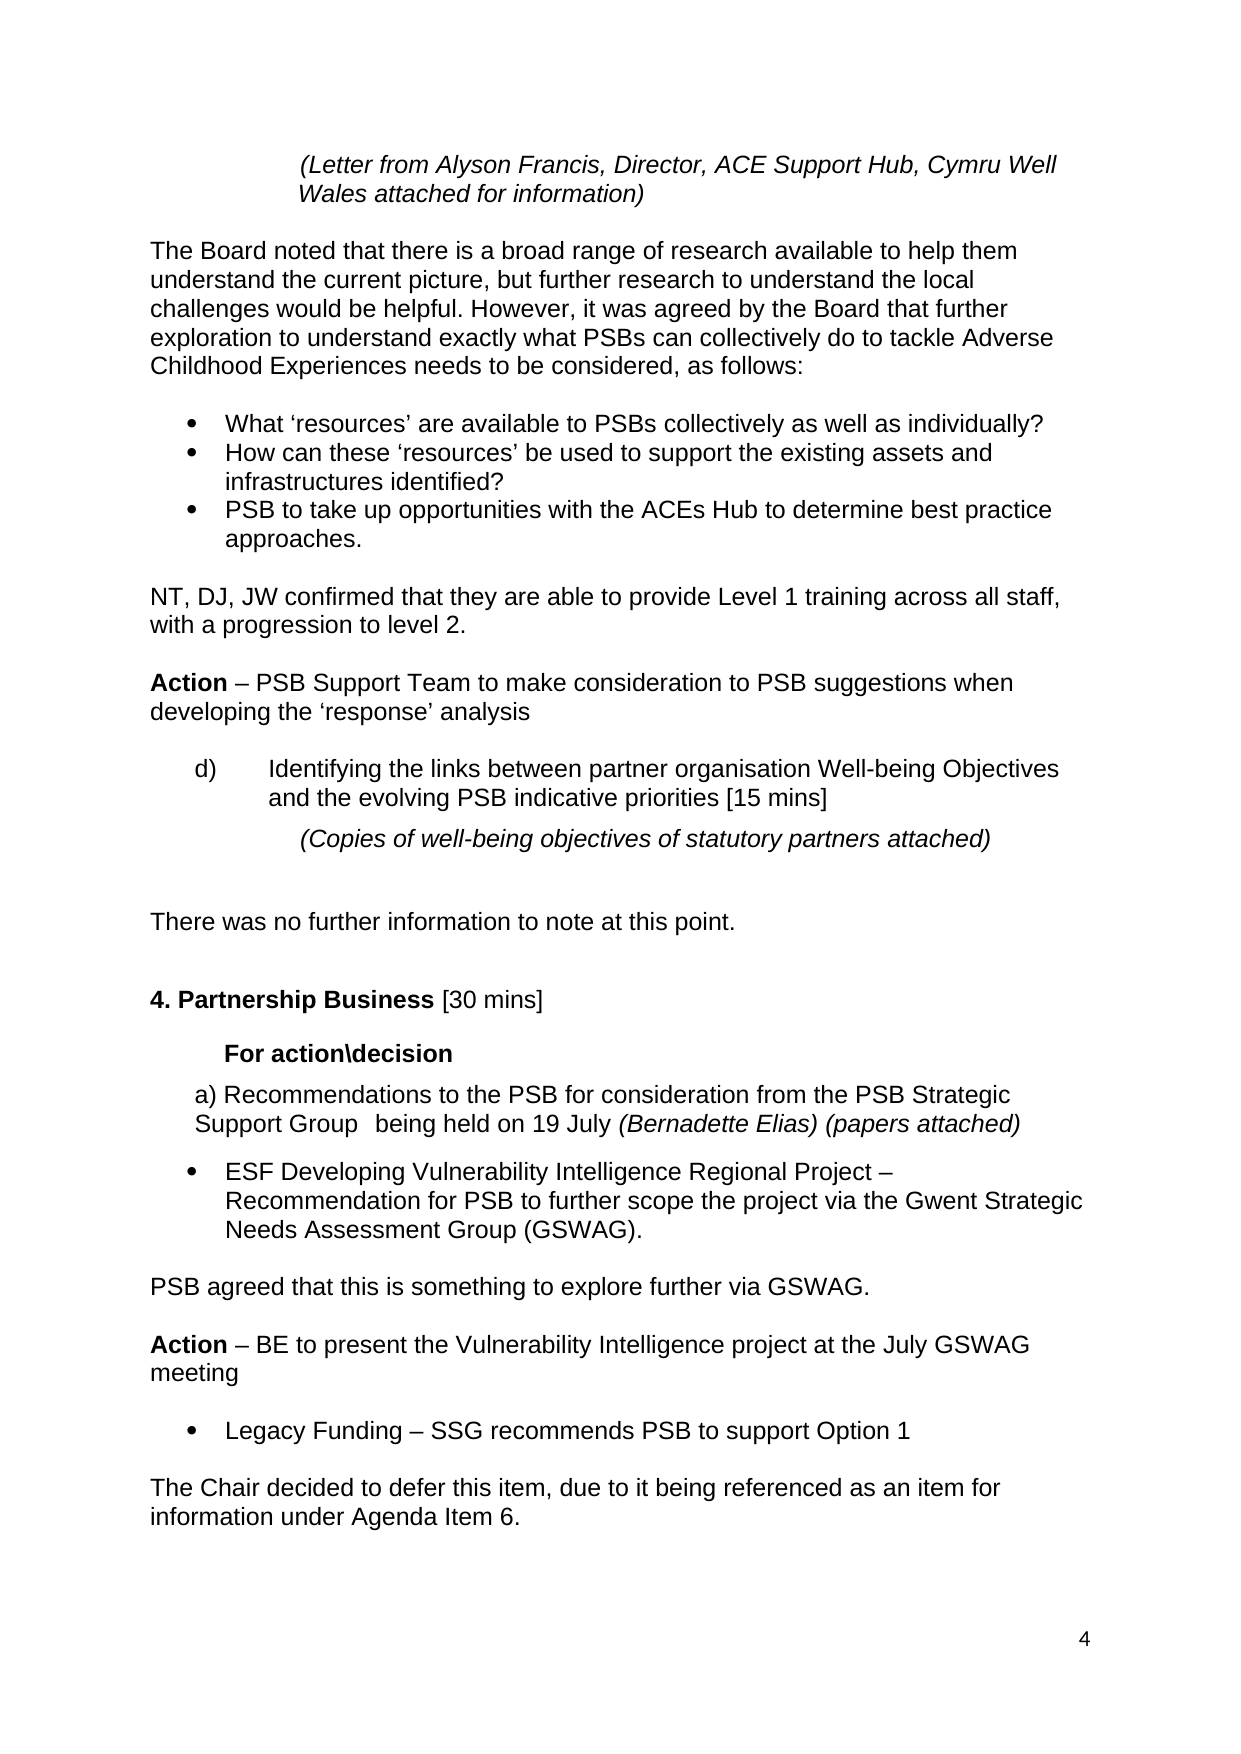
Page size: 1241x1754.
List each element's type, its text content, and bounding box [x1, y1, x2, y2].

text d) Identifying the links between partner organisation Well-being Objectives and the evolving PSB indicative priorities [15 mins] [194, 754, 1090, 812]
text Action – BE to present the Vulnerability Intelligence project at the July GSWAG meeting [150, 1329, 1090, 1387]
text The Board noted that there is a broad range of research available to help them understand the current picture, but further research to understand the local challenges would be helpful. However, it was agreed by the Board that further exploration to understand exactly what PSBs can collectively do to tackle Adverse Childhood Experiences needs to be considered, as follows: [150, 236, 1090, 380]
list PSB to take up opportunities with the ACEs Hub to determine best practice approaches. [187, 495, 1090, 553]
text For action\decision [224, 1039, 1090, 1068]
text Action – PSB Support Team to make consideration to PSB suggestions when developing the ‘response’ analysis [150, 668, 1090, 725]
list ESF Developing Vulnerability Intelligence Regional Project – Recommendation for PSB to further scope the project via the Gwent Strategic Needs Assessment Group (GSWAG). [187, 1157, 1090, 1243]
text (Copies of well-being objectives of statutory partners attached) [150, 824, 1090, 853]
text NT, DJ, JW confirmed that they are able to provide Level 1 training across all staff, with a progression to level 2. [150, 582, 1090, 639]
text The Chair decided to defer this item, due to it being referenced as an item for information under Agenda Item 6. [150, 1473, 1090, 1531]
list What ‘resources’ are available to PSBs collectively as well as individually? [187, 409, 1090, 438]
text a) Recommendations to the PSB for consideration from the PSB Strategic Support Group being held on 19 July (Bernadette Elias) (papers attached) [194, 1080, 1090, 1138]
list Legacy Funding – SSG recommends PSB to support Option 1 [187, 1416, 1090, 1445]
text 4. Partnership Business [30 mins] [150, 985, 1090, 1014]
text (Letter from Alyson Francis, Director, ACE Support Hub, Cymru Well Wales attached for information) [298, 150, 1090, 207]
text PSB agreed that this is something to explore further via GSWAG. [150, 1272, 1090, 1301]
text There was no further information to note at this point. [150, 907, 1090, 935]
list How can these ‘resources’ be used to support the existing assets and infrastructures identified? [187, 438, 1090, 495]
